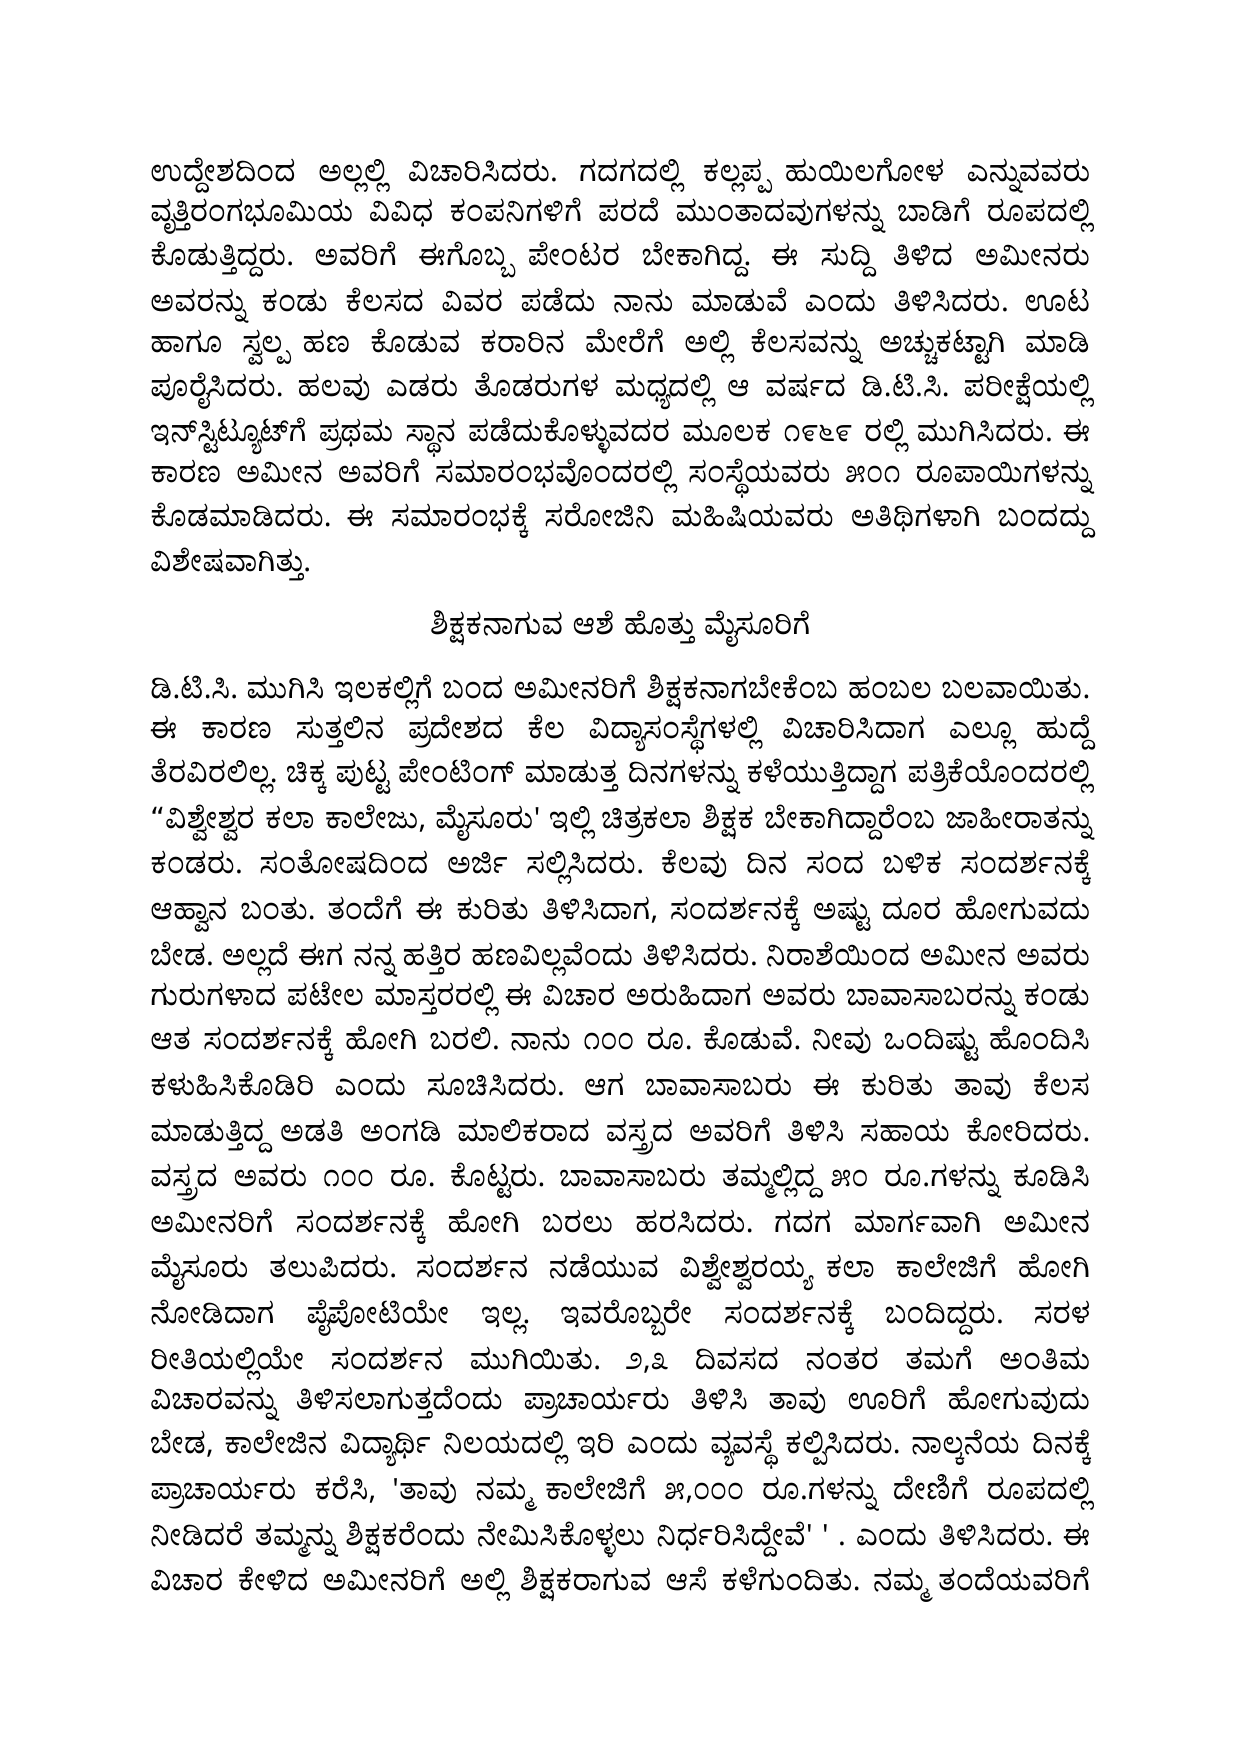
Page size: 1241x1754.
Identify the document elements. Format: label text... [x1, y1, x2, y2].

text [150, 667, 1090, 1599]
text ಶಿಕ್ಷಕನಾಗುವ ಆಶೆ ಹೊತ್ತು ಮೈಸೂರಿಗೆ [150, 607, 1090, 641]
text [150, 150, 1090, 580]
